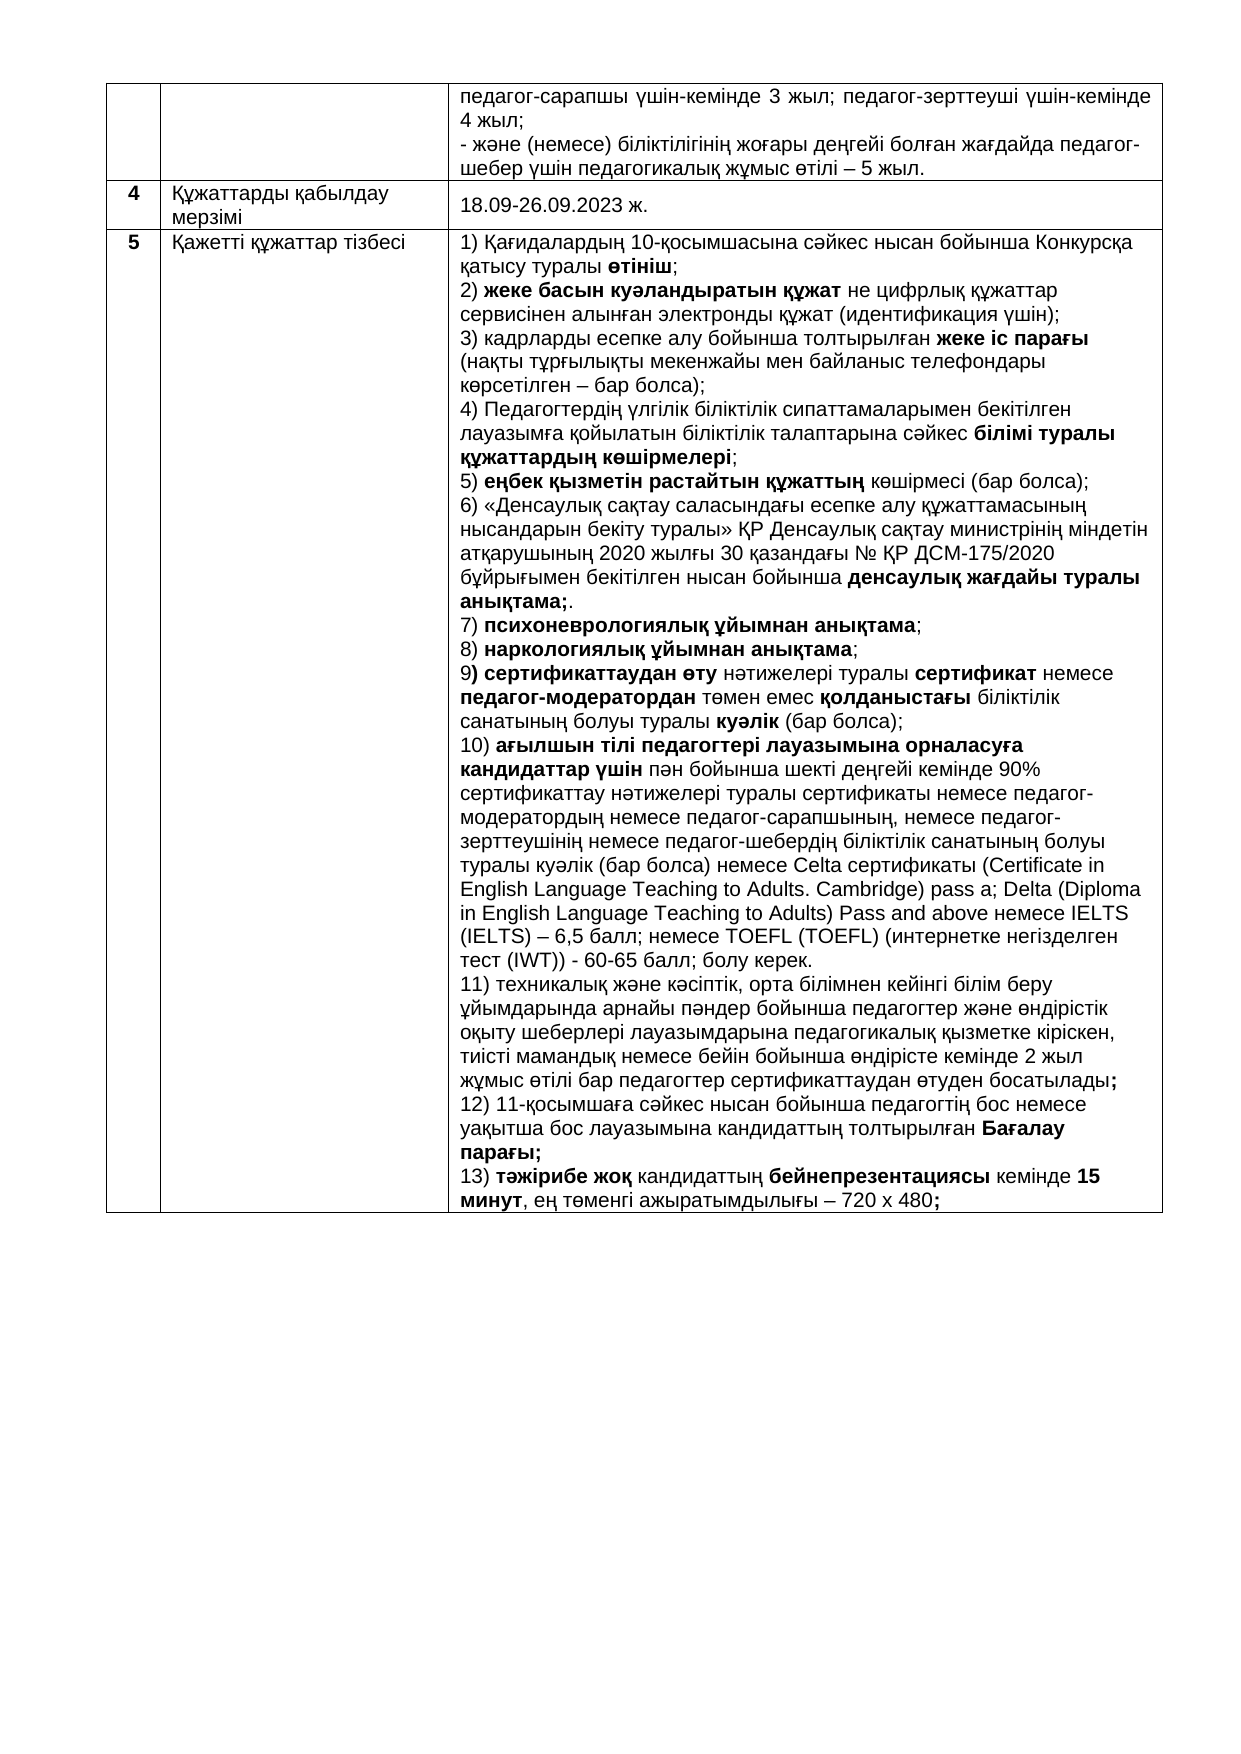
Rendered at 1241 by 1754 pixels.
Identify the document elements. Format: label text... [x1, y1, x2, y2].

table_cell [449, 84, 1162, 179]
table_cell 5 [107, 230, 160, 1212]
table_cell 3 [107, 84, 160, 179]
table_cell 18.09-26.09.2023 ж. [449, 181, 1162, 228]
table_cell Құжаттарды қабылдау мерзімі [161, 181, 448, 228]
table_cell 1) Қағидалардың 10-қосымшасына сәйкес нысан бойынша Конкурсқа қатысу туралы өтініш; 2) жеке басын куәландыратын құжат не цифрлық құжаттар сервисінен алынған электронды құжат (идентификация үшін); 3) кадрларды есепке алу бойынша толтырылған жеке іс парағы (нақты тұрғылықты мекенжайы мен байланыс телефондары көрсетілген – бар болса); 4) Педагогтердің үлгілік біліктілік сипаттамаларымен бекітілген лауазымға қойылатын біліктілік талаптарына сәйкес білімі туралы құжаттардың көшірмелері; 5) еңбек қызметін растайтын құжаттың көшірмесі (бар болса); 6) «Денсаулық сақтау саласындағы есепке алу құжаттамасының нысандарын бекіту туралы» ҚР Денсаулық сақтау министрінің міндетін атқарушының 2020 жылғы 30 қазандағы № ҚР ДСМ-175/2020 бұйрығымен бекітілген нысан бойынша денсаулық жағдайы туралы анықтама;. 7) психоневрологиялық ұйымнан анықтама; 8) наркологиялық ұйымнан анықтама; 9) сертификаттаудан өту нәтижелері туралы сертификат немесе педагог-модератордан төмен емес қолданыстағы біліктілік санатының болуы туралы куәлік (бар болса); 10) ағылшын тілі педагогтері лауазымына орналасуға кандидаттар үшін пән бойынша шекті деңгейі кемінде 90% сертификаттау нәтижелері туралы сертификаты немесе педагог-модератордың немесе педагог-сарапшының, немесе педагог-зерттеушінің немесе педагог-шебердің біліктілік санатының болуы туралы куәлік (бар болса) немесе Celta сертификаты (Certificate in English Language Teaching to Adults. Cambridge) pass a; Delta (Diploma in English Language Teaching to Adults) Pass and above немесе IELTS (IELTS) – 6,5 балл; немесе TOEFL (TOEFL) (интернетке негізделген тест (IWT)) - 60-65 балл; болу керек. 11) техникалық және кәсіптік, орта білімнен кейінгі білім беру ұйымдарында арнайы пәндер бойынша педагогтер және өндірістік оқыту шеберлері лауазымдарына педагогикалық қызметке кіріскен, тиісті мамандық немесе бейін бойынша өндірісте кемінде 2 жыл жұмыс өтілі бар педагогтер сертификаттаудан өтуден босатылады; 12) 11-қосымшаға сәйкес нысан бойынша педагогтің бос немесе уақытша бос лауазымына кандидаттың толтырылған Бағалау парағы; 13) тәжірибе жоқ кандидаттың бейнепрезентациясы кемінде 15 минут, ең төменгі ажыратымдылығы – 720 x 480; [449, 230, 1162, 1212]
table_cell Қажетті құжаттар тізбесі [161, 230, 448, 1212]
table_cell 4 [107, 181, 160, 228]
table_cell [161, 84, 448, 179]
